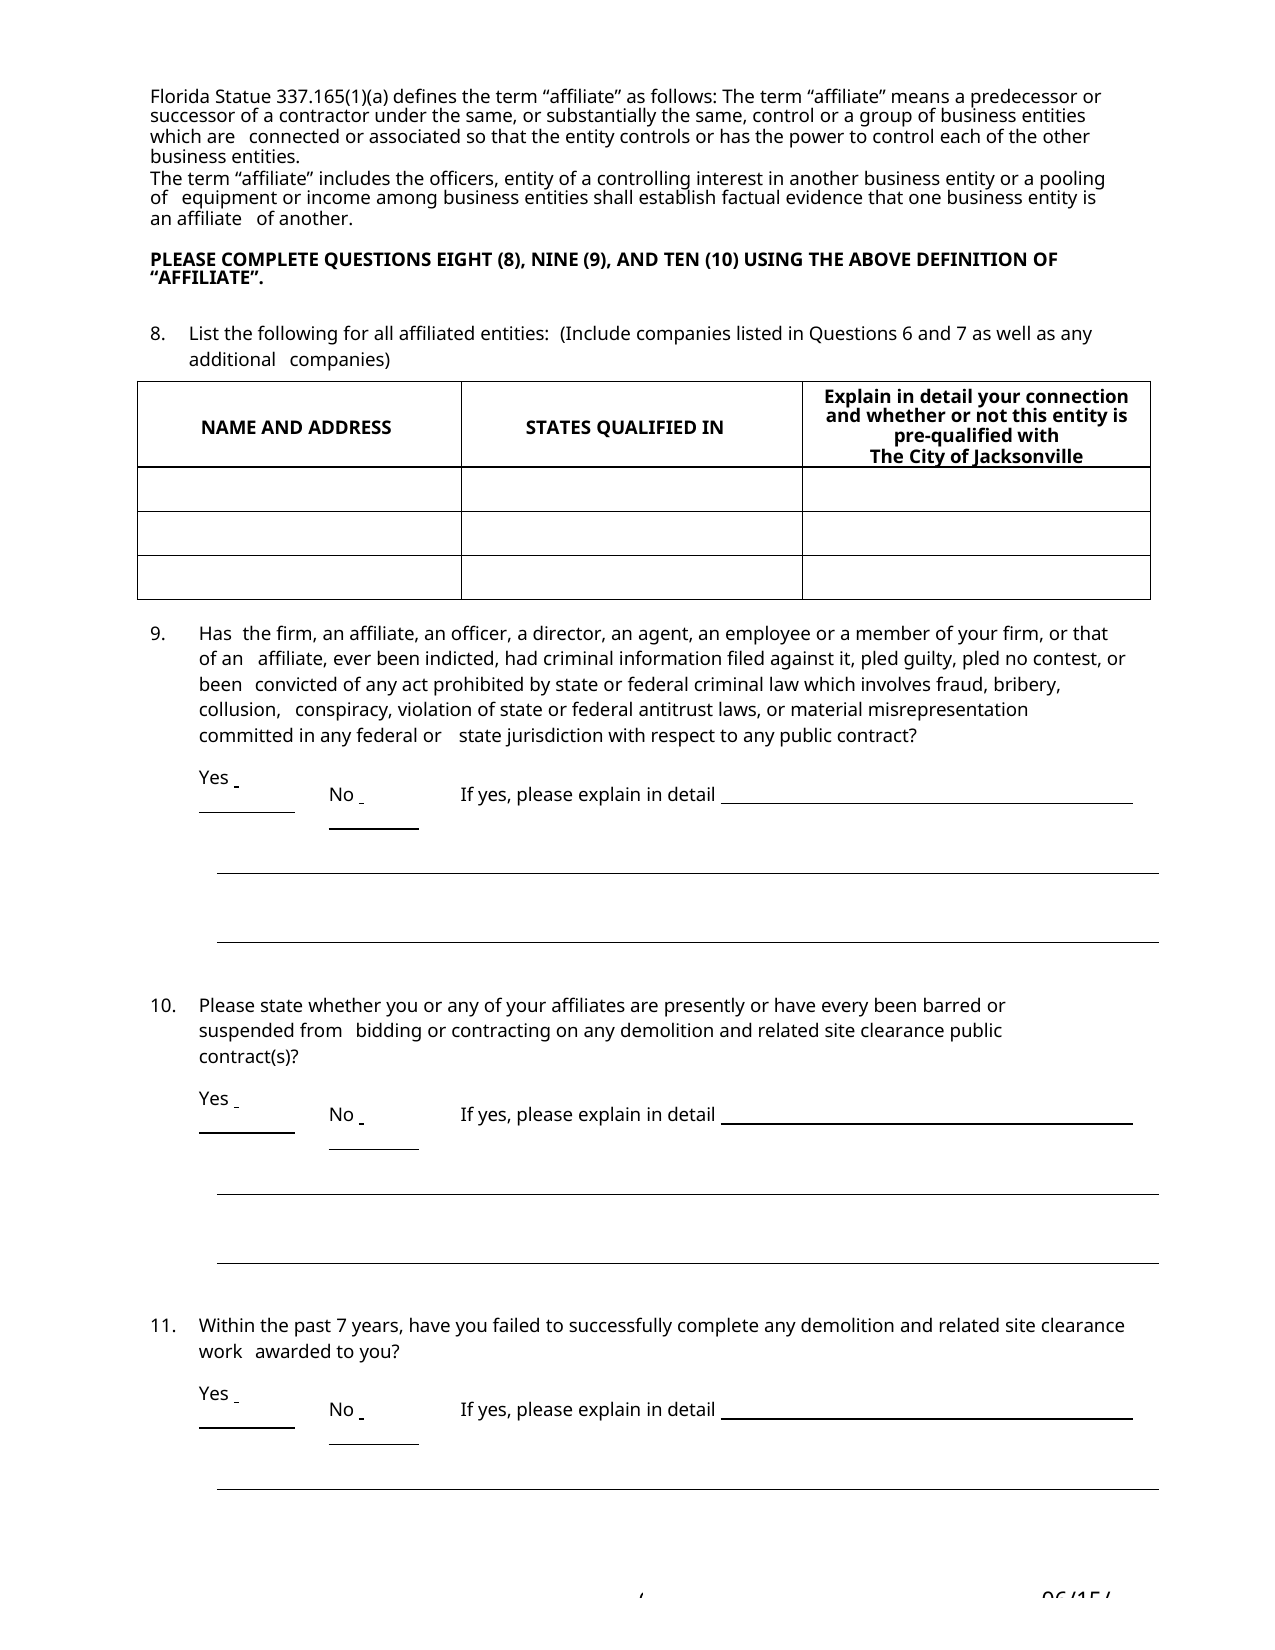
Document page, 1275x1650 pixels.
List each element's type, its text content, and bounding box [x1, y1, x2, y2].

text The term “affiliate” includes the officers, entity of a controlling interest in another business entity or a pooling of equipment or income among business entities shall establish factual evidence that one business entity is an affiliate of another. [150, 169, 1106, 230]
list Please state whether you or any of your affiliates are presently or have every been barred or suspended from bidding or contracting on any demolition and related site clearance public contract(s)? [150, 992, 1106, 1068]
table_cell [803, 556, 1150, 599]
text If yes, please explain in detail [460, 781, 1162, 806]
table_header STATES QUALIFIED IN [462, 382, 802, 466]
table_cell [803, 468, 1150, 511]
table_cell [462, 512, 802, 555]
table_header Explain in detail your connection and whether or not this entity is pre-qualified with The City of Jacksonville [803, 382, 1150, 466]
text If yes, please explain in detail [460, 1397, 1162, 1422]
table_header NAME AND ADDRESS [138, 382, 461, 466]
text No [328, 781, 418, 828]
text Yes [199, 1380, 295, 1427]
subtitle PLEASE COMPLETE QUESTIONS EIGHT (8), NINE (9), AND TEN (10) USING THE ABOVE DEFINITION OF “AFFILIATE”. [150, 250, 1138, 290]
text No [328, 1102, 418, 1149]
text If yes, please explain in detail [460, 1102, 1162, 1127]
table_cell [803, 512, 1150, 555]
table_cell [138, 512, 461, 555]
text No [328, 1397, 418, 1444]
text Florida Statue 337.165(1)(a) defines the term “affiliate” as follows: The term “affiliate” means a predecessor or successor of a contractor under the same, or substantially the same, control or a group of business entities which are connected or associated so that the entity controls or has the power to control each of the other business entities. [150, 87, 1138, 169]
text Yes [199, 1085, 295, 1132]
text Yes [199, 764, 295, 812]
list List the following for all affiliated entities: (Include companies listed in Questions 6 and 7 as well as any additional companies) [150, 320, 1138, 371]
list Has the firm, an affiliate, an officer, a director, an agent, an employee or a member of your firm, or that of an affiliate, ever been indicted, had criminal information filed against it, pled guilty, pled no contest, or been convicted of any act prohibited by state or federal criminal law which involves fraud, bribery, collusion, conspiracy, violation of state or federal antitrust laws, or material misrepresentation committed in any federal or state jurisdiction with respect to any public contract? [150, 620, 1126, 748]
table_cell [462, 556, 802, 599]
table_cell [138, 468, 461, 511]
table_cell [138, 556, 461, 599]
table_cell [462, 468, 802, 511]
list Within the past 7 years, have you failed to successfully complete any demolition and related site clearance work awarded to you? [150, 1312, 1126, 1363]
